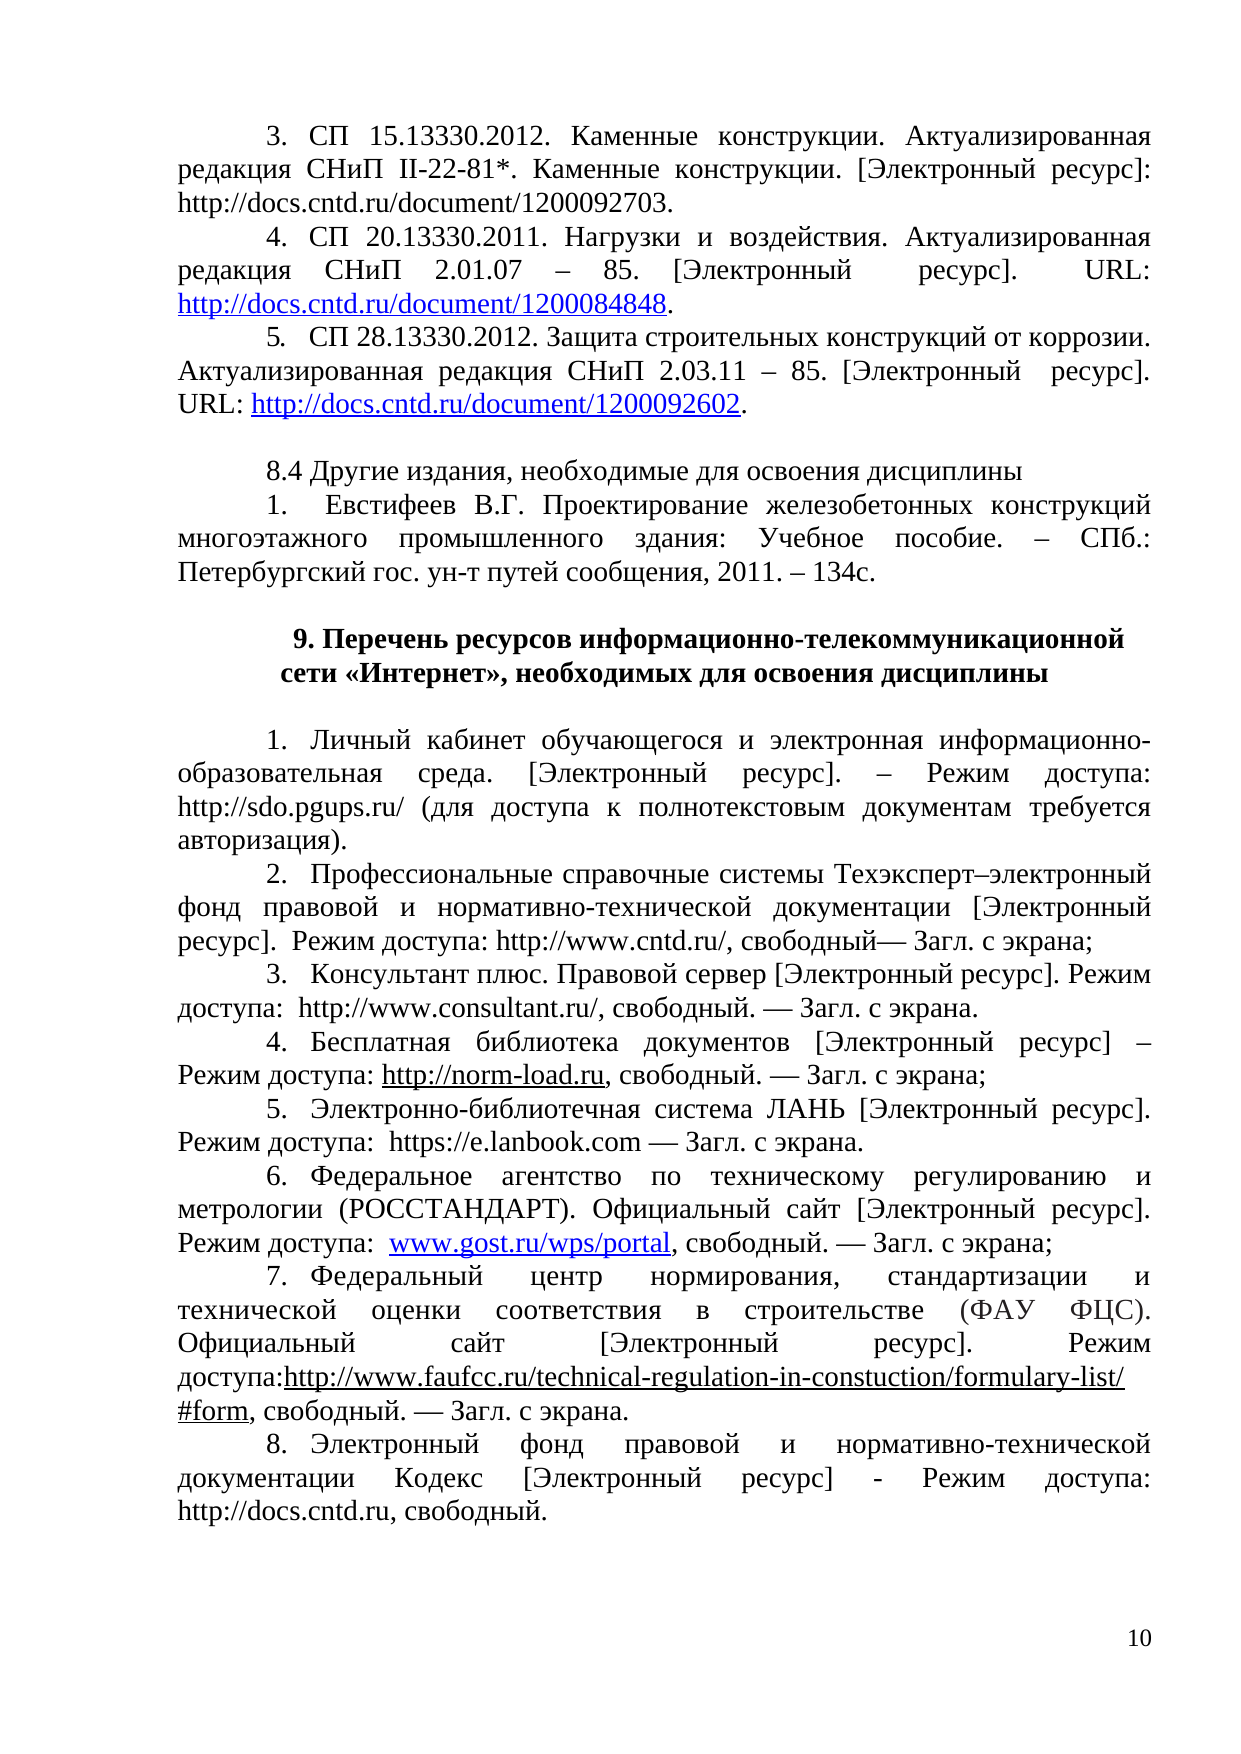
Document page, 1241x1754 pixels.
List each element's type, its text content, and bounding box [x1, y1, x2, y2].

text 8.4 Другие издания, необходимые для освоения дисциплины [177, 453, 1152, 487]
text 9. Перечень ресурсов информационно-телекоммуникационной сети «Интернет», необходимых для освоения дисциплины [177, 621, 1152, 688]
list Профессиональные справочные системы Техэксперт–электронный фонд правовой и нормативно-технической документации [Электронный ресурс]. Режим доступа: http://www.cntd.ru/, свободный— Загл. с экрана; [177, 856, 1152, 957]
list Электронно-библиотечная система ЛАНЬ [Электронный ресурс]. Режим доступа: https://e.lanbook.com — Загл. с экрана. [177, 1091, 1152, 1158]
text 1. Евстифеев В.Г. Проектирование железобетонных конструкций многоэтажного промышленного здания: Учебное пособие. – СПб.: Петербургский гос. ун-т путей сообщения, 2011. – 134с. [177, 487, 1152, 588]
list Личный кабинет обучающегося и электронная информационно-образовательная среда. [Электронный ресурс]. – Режим доступа: http://sdo.pgups.ru/ (для доступа к полнотекстовым документам требуется авторизация). [177, 722, 1152, 856]
list Федеральный центр нормирования, стандартизации и технической оценки соответствия в строительстве (ФАУ ФЦС). Официальный сайт [Электронный ресурс]. Режим доступа:http://www.faufcc.ru/technical-regulation-in-constuction/formulary-list/#form, свободный. — Загл. с экрана. [177, 1258, 1152, 1426]
list СП 15.13330.2012. Каменные конструкции. Актуализированная редакция СНиП II-22-81*. Каменные конструкции. [Электронный ресурс]: http://docs.cntd.ru/document/1200092703. [177, 118, 1152, 219]
list Электронный фонд правовой и нормативно-технической документации Кодекс [Электронный ресурс] - Режим доступа: http://docs.cntd.ru, свободный. [177, 1426, 1152, 1527]
list СП 28.13330.2012. Защита строительных конструкций от коррозии. Актуализированная редакция СНиП 2.03.11 – 85. [Электронный ресурс]. URL: http://docs.cntd.ru/document/1200092602. [177, 319, 1152, 420]
list Бесплатная библиотека документов [Электронный ресурс] – Режим доступа: http://norm-load.ru, свободный. — Загл. с экрана; [177, 1024, 1152, 1091]
list Федеральное агентство по техническому регулированию и метрологии (РОССТАНДАРТ). Официальный сайт [Электронный ресурс]. Режим доступа: www.gost.ru/wps/portal, свободный. — Загл. с экрана; [177, 1158, 1152, 1258]
list Консультант плюс. Правовой сервер [Электронный ресурс]. Режим доступа: http://www.consultant.ru/, свободный. — Загл. с экрана. [177, 957, 1152, 1024]
list СП 20.13330.2011. Нагрузки и воздействия. Актуализированная редакция СНиП 2.01.07 – 85. [Электронный ресурс]. URL: http://docs.cntd.ru/document/1200084848. [177, 219, 1152, 319]
